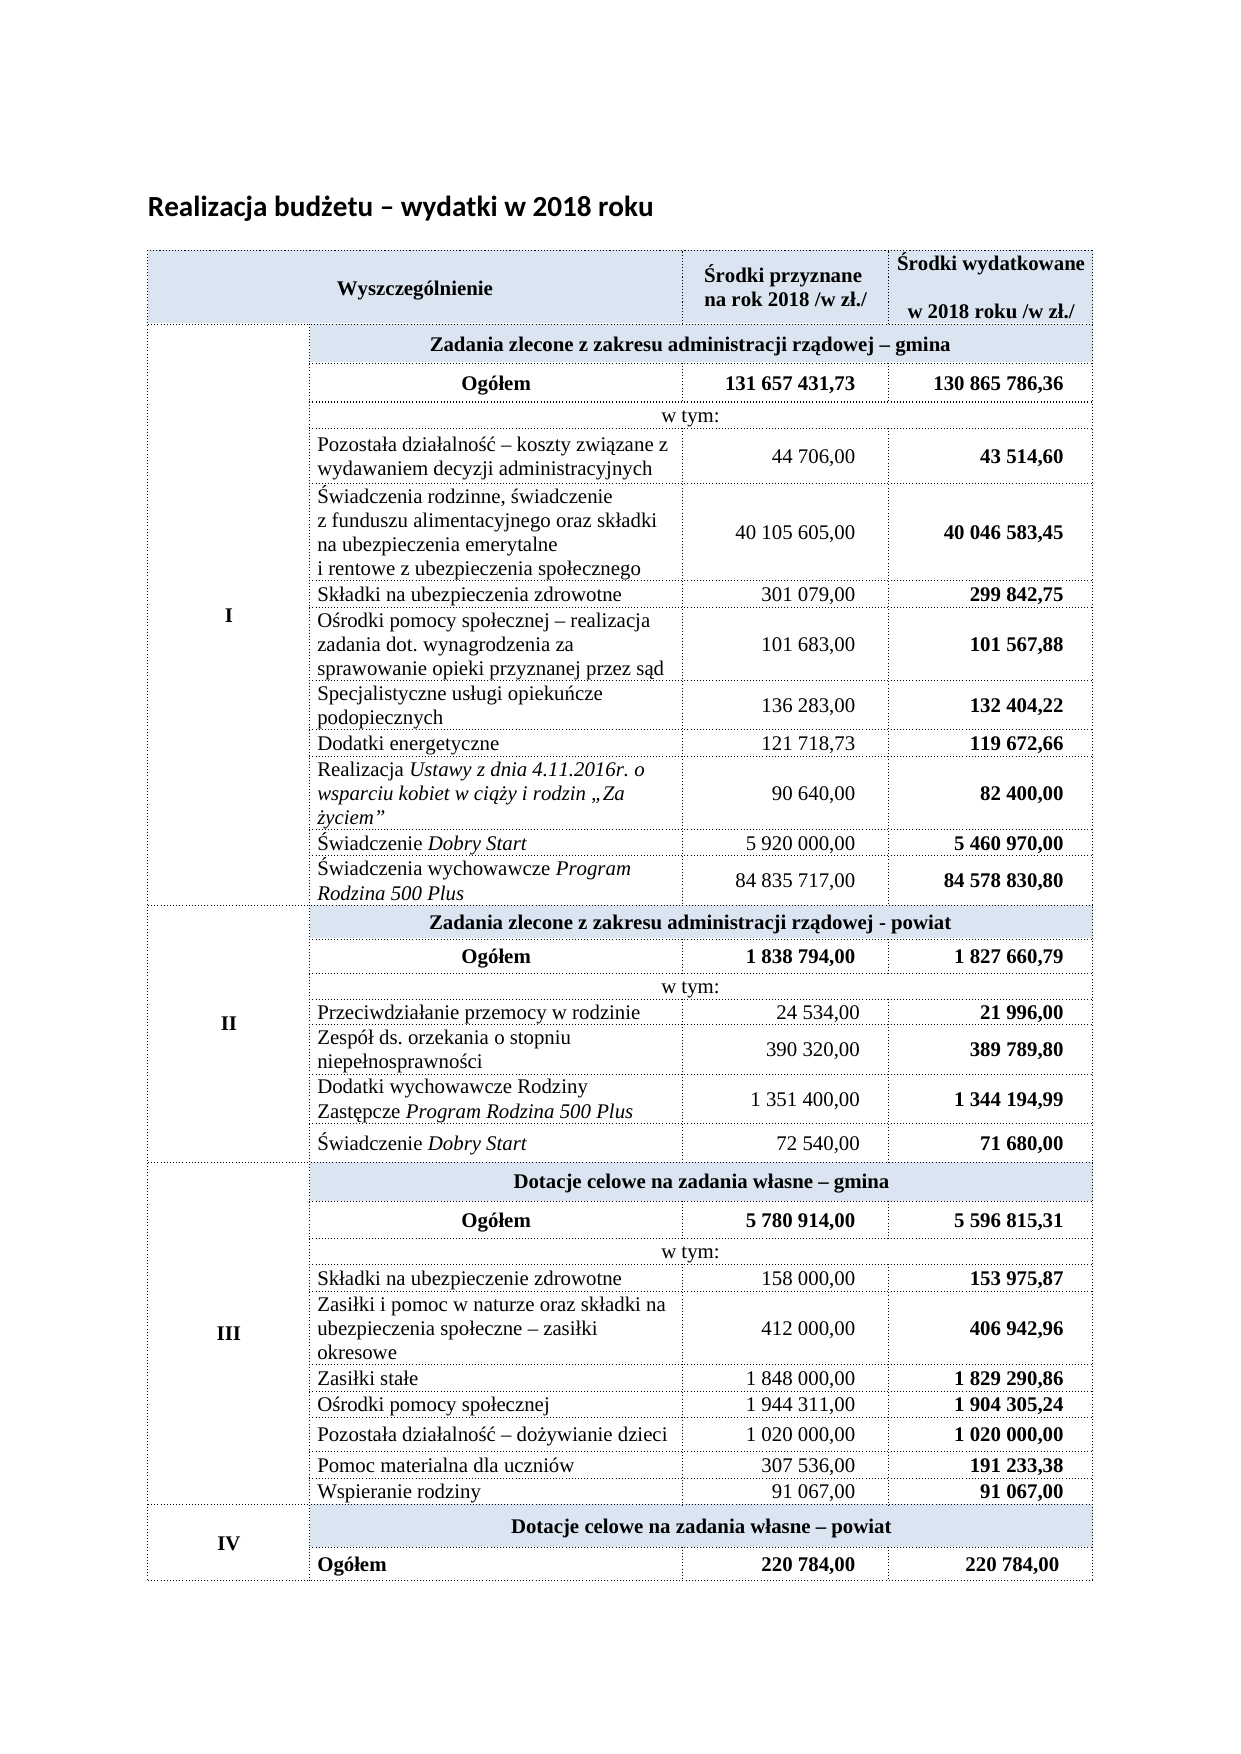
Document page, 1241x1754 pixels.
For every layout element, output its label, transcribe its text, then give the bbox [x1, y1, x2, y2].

table_cell 153 975,87 [889, 1264, 1093, 1291]
table_cell 132 404,22 [889, 680, 1093, 729]
table_cell 1 020 000,00 [889, 1417, 1093, 1451]
table_cell 40 105 605,00 [682, 483, 889, 580]
table_cell 1 944 311,00 [682, 1391, 889, 1417]
table_cell Pozostała działalność – koszty związane z wydawaniem decyzji administracyjnych [310, 428, 682, 483]
table_cell Zadania zlecone z zakresu administracji rządowej – gmina [310, 324, 1093, 362]
table_cell 121 718,73 [682, 729, 889, 756]
table_cell Zadania zlecone z zakresu administracji rządowej - powiat [310, 905, 1093, 938]
table_cell 91 067,00 [682, 1478, 889, 1504]
table_cell Specjalistyczne usługi opiekuńcze podopiecznych [310, 680, 682, 729]
table_cell 72 540,00 [682, 1123, 889, 1162]
table_cell 101 683,00 [682, 607, 889, 680]
table_cell 220 784,00 [682, 1547, 889, 1580]
table_header Środki przyznane na rok 2018 /w zł./ [682, 250, 889, 323]
table_cell Ośrodki pomocy społecznej – realizacja zadania dot. wynagrodzenia za sprawowanie opieki przyznanej przez sąd [310, 607, 682, 680]
table_cell Dodatki wychowawcze Rodziny Zastępcze Program Rodzina 500 Plus [310, 1074, 682, 1123]
table_cell Pomoc materialna dla uczniów [310, 1451, 682, 1477]
table_cell 91 067,00 [889, 1478, 1093, 1504]
table_cell 44 706,00 [682, 428, 889, 483]
table_cell 21 996,00 [889, 999, 1093, 1024]
table_cell Przeciwdziałanie przemocy w rodzinie [310, 999, 682, 1024]
table_cell 1 351 400,00 [682, 1074, 889, 1123]
table_cell 5 780 914,00 [682, 1201, 889, 1238]
table_header Środki wydatkowane w 2018 roku /w zł./ [889, 250, 1093, 323]
table_cell Dotacje celowe na zadania własne – gmina [310, 1162, 1093, 1201]
table_cell 43 514,60 [889, 428, 1093, 483]
text Realizacja budżetu – wydatki w 2018 roku [148, 148, 1093, 224]
table_cell 71 680,00 [889, 1123, 1093, 1162]
table_cell Ośrodki pomocy społecznej [310, 1391, 682, 1417]
table_cell 390 320,00 [682, 1024, 889, 1073]
table_cell 1 827 660,79 [889, 939, 1093, 973]
table_cell w tym: [310, 973, 1093, 999]
table_cell Dotacje celowe na zadania własne – powiat [310, 1504, 1093, 1547]
table_cell 1 829 290,86 [889, 1364, 1093, 1391]
table_cell 220 784,00 [889, 1547, 1093, 1580]
table_cell Świadczenia wychowawcze Program Rodzina 500 Plus [310, 855, 682, 904]
table_cell 1 848 000,00 [682, 1364, 889, 1391]
table_cell Ogółem [310, 1201, 682, 1238]
table_cell 136 283,00 [682, 680, 889, 729]
table_cell Świadczenia rodzinne, świadczenie z funduszu alimentacyjnego oraz składki na ubezpieczenia emerytalne i rentowe z ubezpieczenia społecznego [310, 483, 682, 580]
table_cell w tym: [310, 1238, 1093, 1264]
table_cell 131 657 431,73 [682, 363, 889, 401]
table_cell 389 789,80 [889, 1024, 1093, 1073]
table_cell 84 835 717,00 [682, 855, 889, 904]
table_cell 1 838 794,00 [682, 939, 889, 973]
table_cell 307 536,00 [682, 1451, 889, 1477]
table_cell 130 865 786,36 [889, 363, 1093, 401]
table_cell 1 344 194,99 [889, 1074, 1093, 1123]
table_cell Zasiłki i pomoc w naturze oraz składki na ubezpieczenia społeczne – zasiłki okresowe [310, 1291, 682, 1364]
table_cell III [148, 1162, 310, 1504]
table_cell w tym: [310, 401, 1093, 428]
table_cell 158 000,00 [682, 1264, 889, 1291]
table_cell 90 640,00 [682, 756, 889, 829]
table_cell IV [148, 1504, 310, 1580]
table_cell 301 079,00 [682, 580, 889, 607]
table_cell Wspieranie rodziny [310, 1478, 682, 1504]
table_cell 5 920 000,00 [682, 829, 889, 855]
table_cell Świadczenie Dobry Start [310, 829, 682, 855]
table_cell 84 578 830,80 [889, 855, 1093, 904]
table_cell 24 534,00 [682, 999, 889, 1024]
table_cell Zasiłki stałe [310, 1364, 682, 1391]
table_cell Zespół ds. orzekania o stopniu niepełnosprawności [310, 1024, 682, 1073]
table_cell 40 046 583,45 [889, 483, 1093, 580]
table_cell Ogółem [310, 939, 682, 973]
table_header Wyszczególnienie [148, 250, 682, 323]
table_cell Dodatki energetyczne [310, 729, 682, 756]
table_cell 191 233,38 [889, 1451, 1093, 1477]
table_cell 5 596 815,31 [889, 1201, 1093, 1238]
table_cell Składki na ubezpieczenie zdrowotne [310, 1264, 682, 1291]
table_cell 101 567,88 [889, 607, 1093, 680]
table_cell Realizacja Ustawy z dnia 4.11.2016r. o wsparciu kobiet w ciąży i rodzin „Za życiem” [310, 756, 682, 829]
table_cell 1 020 000,00 [682, 1417, 889, 1451]
table_cell Pozostała działalność – dożywianie dzieci [310, 1417, 682, 1451]
table_cell II [148, 905, 310, 1162]
table_cell Ogółem [310, 363, 682, 401]
table_cell 119 672,66 [889, 729, 1093, 756]
table_cell Świadczenie Dobry Start [310, 1123, 682, 1162]
table_cell Składki na ubezpieczenia zdrowotne [310, 580, 682, 607]
table_cell 82 400,00 [889, 756, 1093, 829]
table_cell 299 842,75 [889, 580, 1093, 607]
table_cell 406 942,96 [889, 1291, 1093, 1364]
table_cell Ogółem [310, 1547, 682, 1580]
table_cell I [148, 324, 310, 904]
table_cell 5 460 970,00 [889, 829, 1093, 855]
table_cell 1 904 305,24 [889, 1391, 1093, 1417]
table_cell 412 000,00 [682, 1291, 889, 1364]
